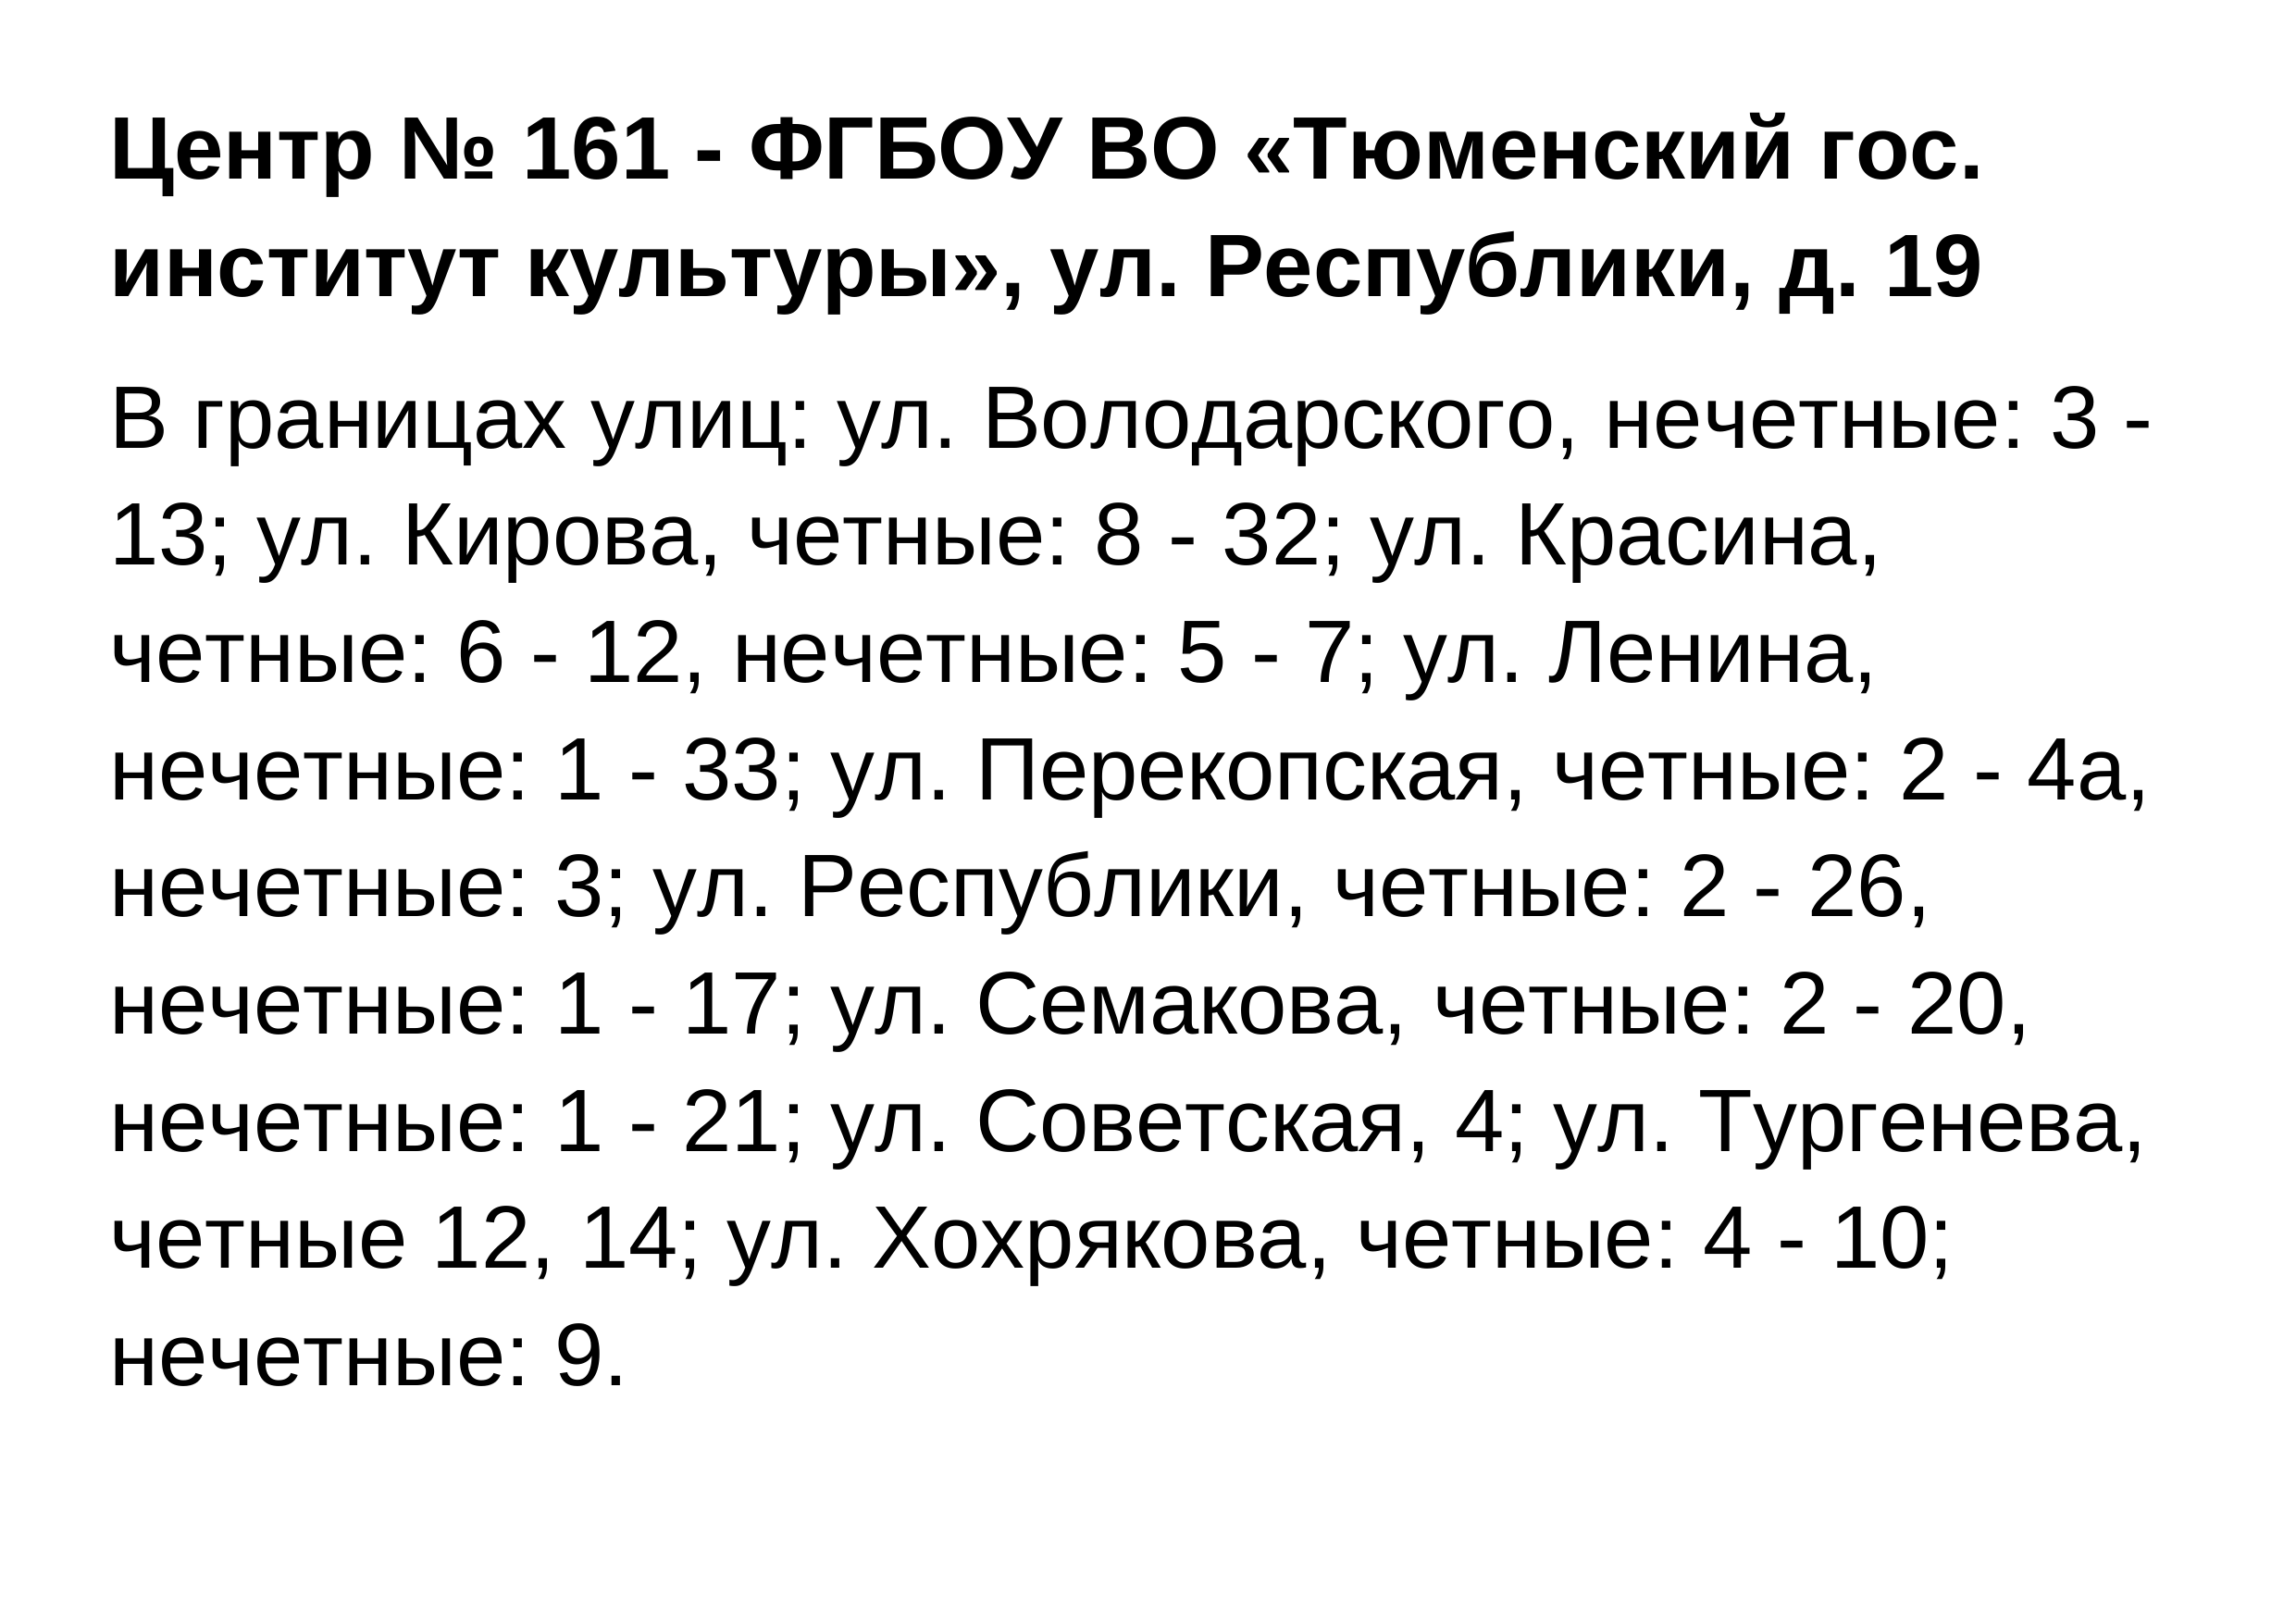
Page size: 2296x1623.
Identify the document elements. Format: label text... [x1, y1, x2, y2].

text В границах улиц: ул. Володарского, нечетные: 3 - 13; ул. Кирова, четные: 8 - 32; ул. Красина, четные: 6 - 12, нечетные: 5 - 7; ул. Ленина, нечетные: 1 - 33; ул. Перекопская, четные: 2 - 4а, нечетные: 3; ул. Республики, четные: 2 - 26, нечетные: 1 - 17; ул. Семакова, четные: 2 - 20, нечетные: 1 - 21; ул. Советская, 4; ул. Тургенева, четные 12, 14; ул. Хохрякова, четные: 4 - 10; нечетные: 9. [109, 365, 2203, 1405]
subtitle Центр № 161 - ФГБОУ ВО «Тюменский гос. институт культуры», ул. Республики, д. 19 [109, 95, 2203, 315]
